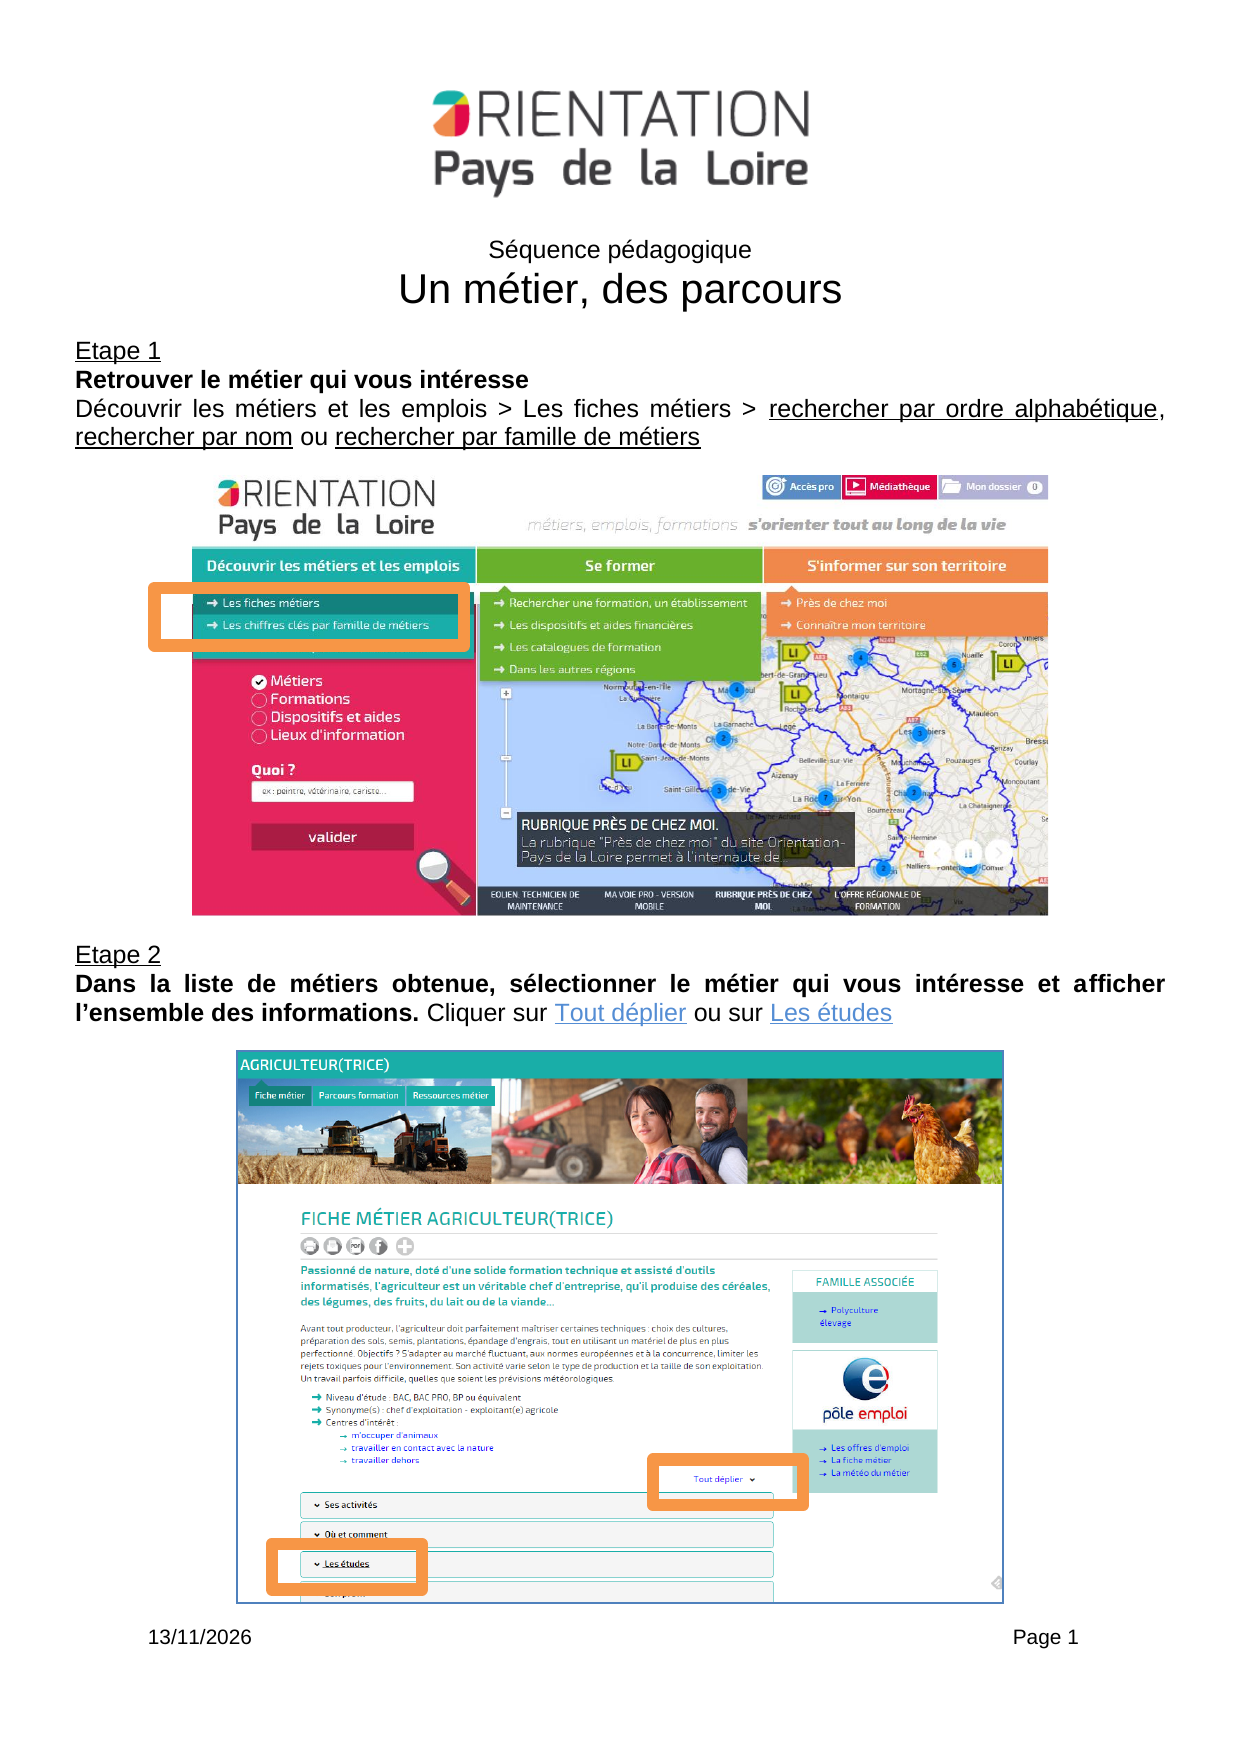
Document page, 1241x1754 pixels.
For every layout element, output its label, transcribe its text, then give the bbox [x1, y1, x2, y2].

text Etape 2 [75, 940, 1165, 969]
picture [192, 594, 458, 639]
text Découvrir les métiers et les emplois > Les fiches métiers > rechercher par ordre alphabétique, rechercher par nom ou rechercher par famille de métiers [75, 394, 1165, 451]
text Dans la liste de métiers obtenue, sélectionner le métier qui vous intéresse et afficher l’ensemble des informations. Cliquer sur Tout déplier ou sur Les études [75, 969, 1165, 1026]
picture [238, 1052, 1002, 1602]
text Un métier, des parcours [75, 264, 1165, 312]
text Séquence pédagogique [75, 236, 1165, 264]
subtitle Etape 1 [75, 336, 1165, 365]
picture [383, 75, 857, 207]
text Retrouver le métier qui vous intéresse [75, 365, 1165, 394]
picture [192, 475, 1049, 916]
